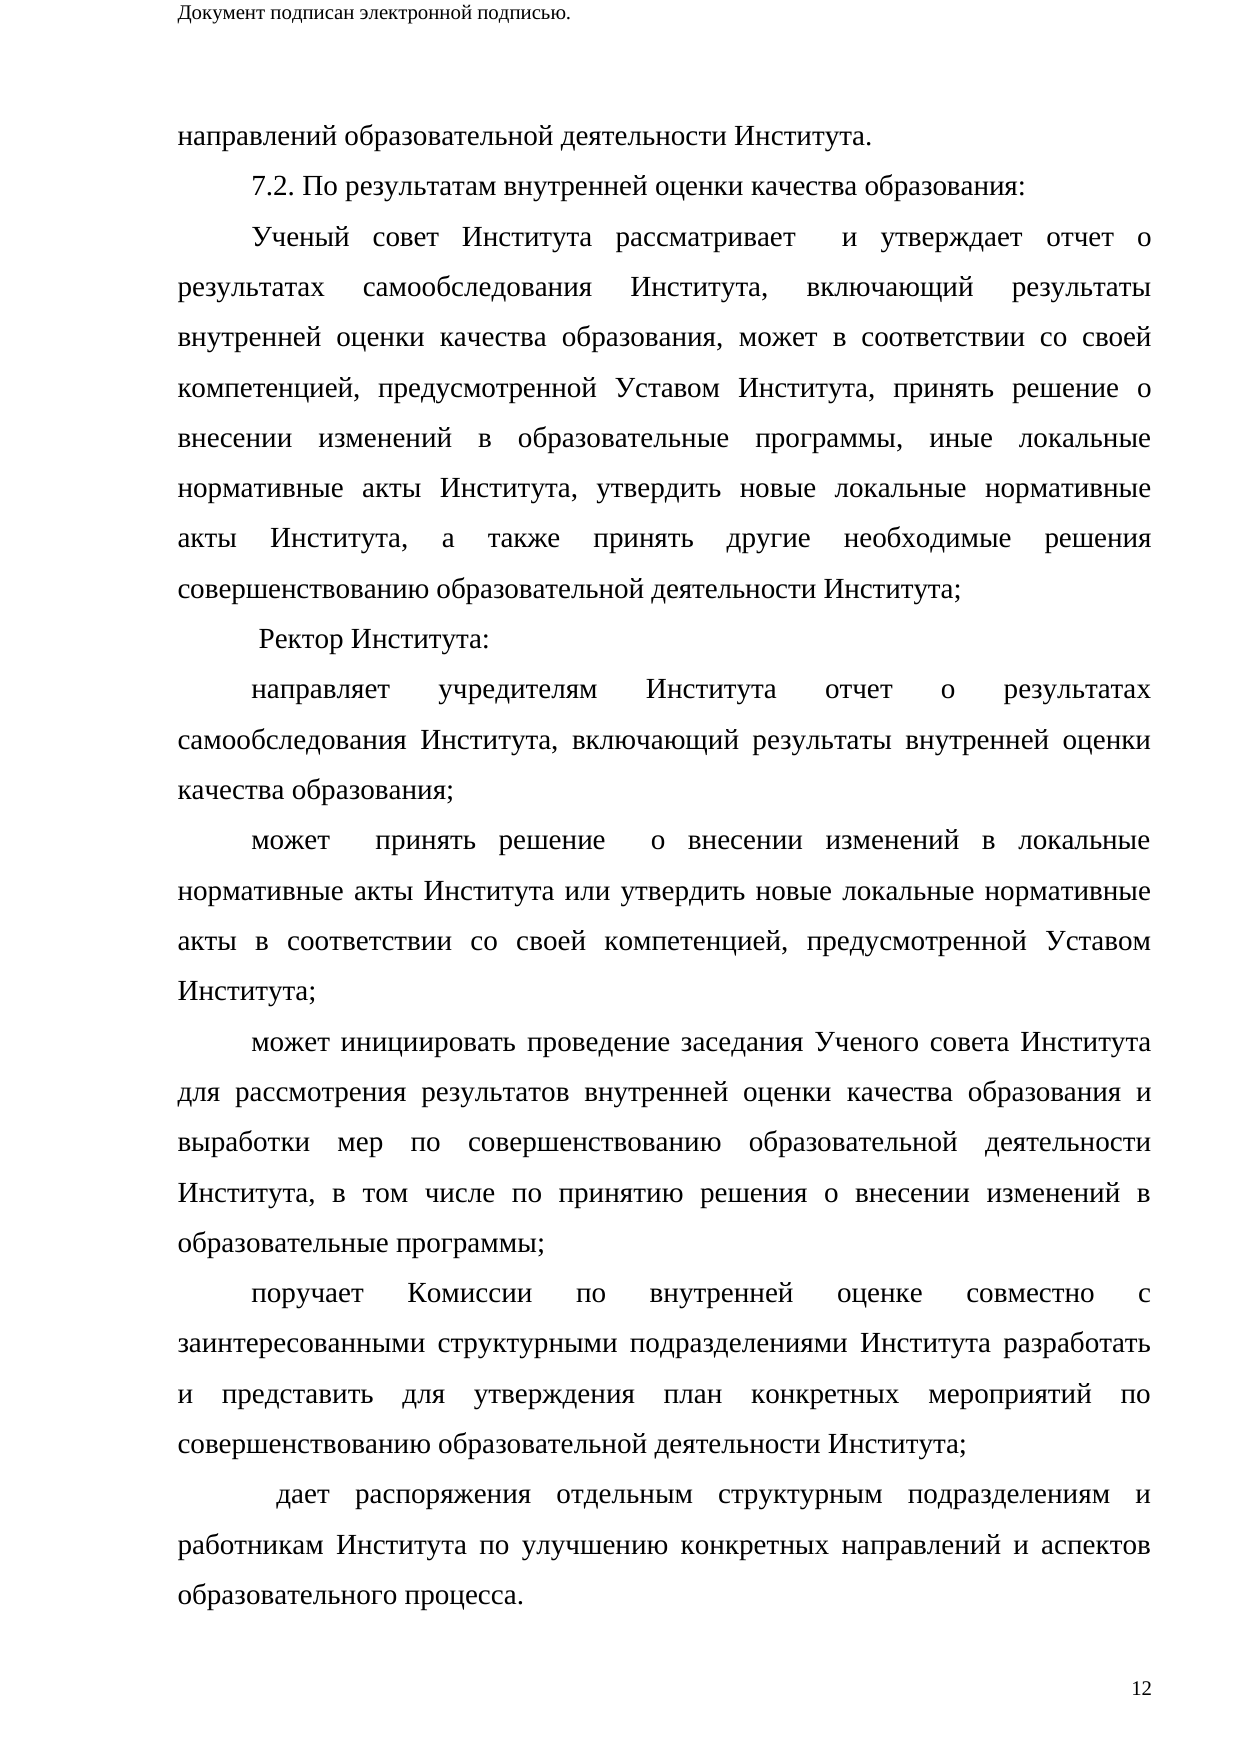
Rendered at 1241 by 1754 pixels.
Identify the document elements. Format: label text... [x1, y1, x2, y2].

text 7.2. По результатам внутренней оценки качества образования: [177, 168, 1152, 202]
text может инициировать проведение заседания Ученого совета Института для рассмотрения результатов внутренней оценки качества образования и выработки мер по совершенствованию образовательной деятельности Института, в том числе по принятию решения о внесении изменений в образовательные программы; [177, 1024, 1152, 1258]
text Ректор Института: [177, 621, 1152, 655]
text Ученый совет Института рассматривает и утверждает отчет о результатах самообследования Института, включающий результаты внутренней оценки качества образования, может в соответствии со своей компетенцией, предусмотренной Уставом Института, принять решение о внесении изменений в образовательные программы, иные локальные нормативные акты Института, утвердить новые локальные нормативные акты Института, а также принять другие необходимые решения совершенствованию образовательной деятельности Института; [177, 219, 1152, 604]
text направляет учредителям Института отчет о результатах самообследования Института, включающий результаты внутренней оценки качества образования; [177, 672, 1152, 806]
text дает распоряжения отдельным структурным подразделениям и работникам Института по улучшению конкретных направлений и аспектов образовательного процесса. [177, 1477, 1152, 1611]
text поручает Комиссии по внутренней оценке совместно с заинтересованными структурными подразделениями Института разработать и представить для утверждения план конкретных мероприятий по совершенствованию образовательной деятельности Института; [177, 1275, 1152, 1460]
text может принять решение о внесении изменений в локальные нормативные акты Института или утвердить новые локальные нормативные акты в соответствии со своей компетенцией, предусмотренной Уставом Института; [177, 822, 1152, 1007]
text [177, 118, 1152, 152]
